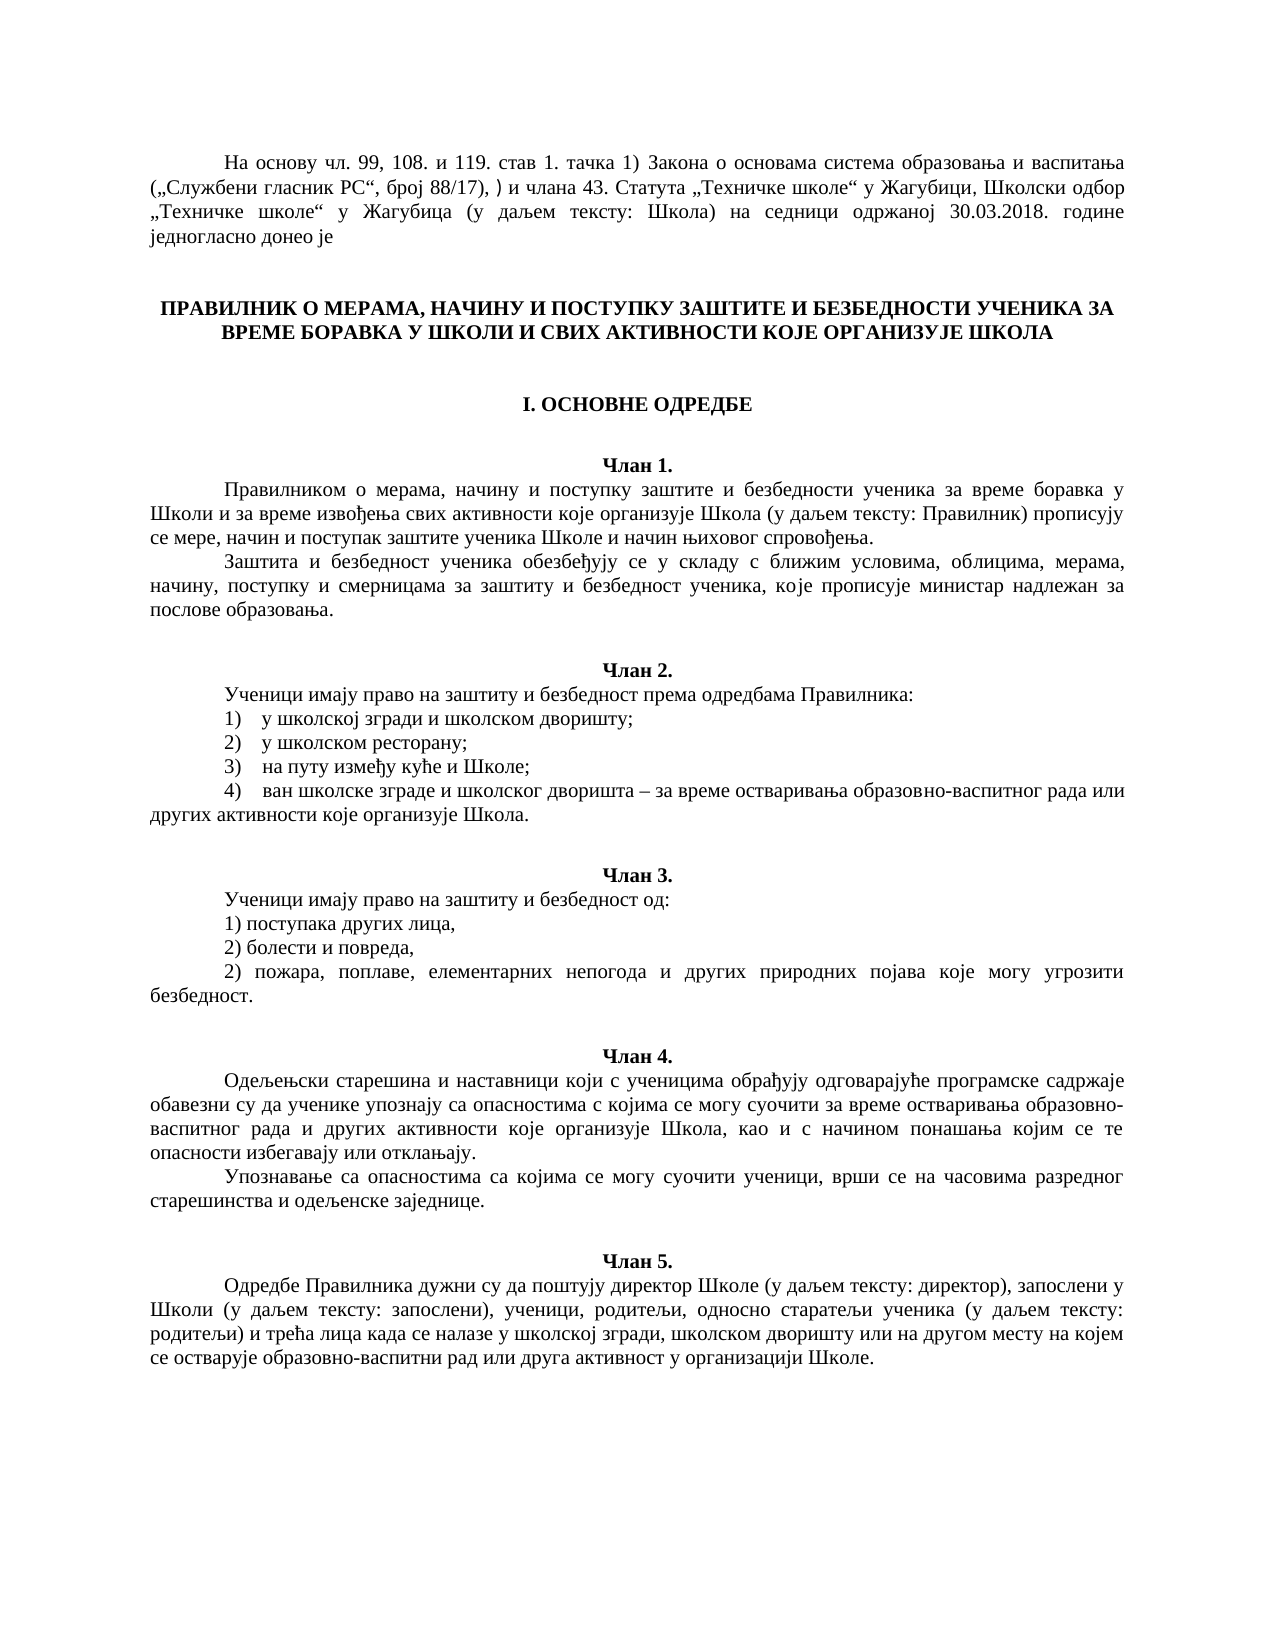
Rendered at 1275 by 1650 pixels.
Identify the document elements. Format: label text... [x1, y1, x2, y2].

text Ученици имају право на заштиту и безбедност од: [150, 887, 1125, 911]
text Члан 5. [150, 1248, 1125, 1273]
text Члан 4. [150, 1043, 1125, 1068]
text 4) ван школске зграде и школског дворишта – за време остваривања образовно-васпитног рада или других активности које организује Школа. [150, 778, 1125, 826]
text I. ОСНОВНЕ ОДРЕДБЕ [150, 392, 1125, 416]
text Ученици имају право на заштиту и безбедност према одредбама Правилника: [150, 682, 1125, 706]
list у школској згради и школском дворишту; [224, 706, 1125, 730]
text Члан 2. [150, 658, 1125, 682]
text 1) поступака других лица, [150, 911, 1125, 935]
text Одредбе Правилника дужни су да поштују директор Школе (у даљем тексту: директор), запослени у Школи (у даљем тексту: запослени), ученици, родитељи, односно старатељи ученика (у даљем тексту: родитељи) и трећа лица када се налазе у школској згради, школском дворишту или на другом месту на којем се остварује образовно-васпитни рад или друга активност у организацији Школе. [150, 1273, 1125, 1369]
text 3) на путу између куће и Школе; [150, 754, 1125, 778]
text Одељењски старешина и наставници који с ученицима обрађују одговарајуће програмске садржаје обавезни су да ученике упознају са опасностима с којима се могу суочити за време остваривања образовно-васпитног рада и других активности које организује Школа, као и с начином понашања којим се те опасности избегавају или отклањају. [150, 1068, 1125, 1164]
text Члан 3. [150, 863, 1125, 887]
text Заштита и безбедност ученика обезбеђују се у складу с ближим условима, облицима, мерама, начину, поступку и смерницама за заштиту и безбедност ученика, које прописује министар надлежан за послове образовања. [150, 549, 1125, 621]
text На основу чл. 99, 108. и 119. став 1. тачка 1) Закона о основама система образовања и васпитања („Службени гласник РС“, број 88/17), ) и члана 43. Статута „Техничке школе“ у Жагубици, Школски одбор „Техничке школе“ у Жагубица (у даљем тексту: Школа) на седници одржаној 30.03.2018. године једногласно донео је [150, 150, 1125, 248]
text Упознавање са опасностима са којима се могу суочити ученици, врши се на часовима разредног старешинства и одељенске заједнице. [150, 1164, 1125, 1212]
text 2) болести и повреда, [150, 935, 1125, 959]
text Члан 1. [150, 453, 1125, 477]
text Правилником о мерама, начину и поступку заштите и безбедности ученика за време боравка у Школи и за време извођења свих активности које организује Школа (у даљем тексту: Правилник) прописују се мере, начин и поступак заштите ученика Школе и начин њиховог спровођења. [150, 477, 1125, 549]
text 2) пожара, поплаве, елементарних непогода и других природних појава које могу угрозити безбедност. [150, 959, 1125, 1007]
text ПРАВИЛНИК О МЕРАМА, НАЧИНУ И ПОСТУПКУ ЗАШТИТЕ И БЕЗБЕДНОСТИ УЧЕНИКА ЗА ВРЕМЕ БОРАВКА У ШКОЛИ И СВИХ АКТИВНОСТИ КОЈЕ ОРГАНИЗУЈЕ ШКОЛА [150, 296, 1125, 344]
list у школском ресторану; [224, 730, 1125, 754]
